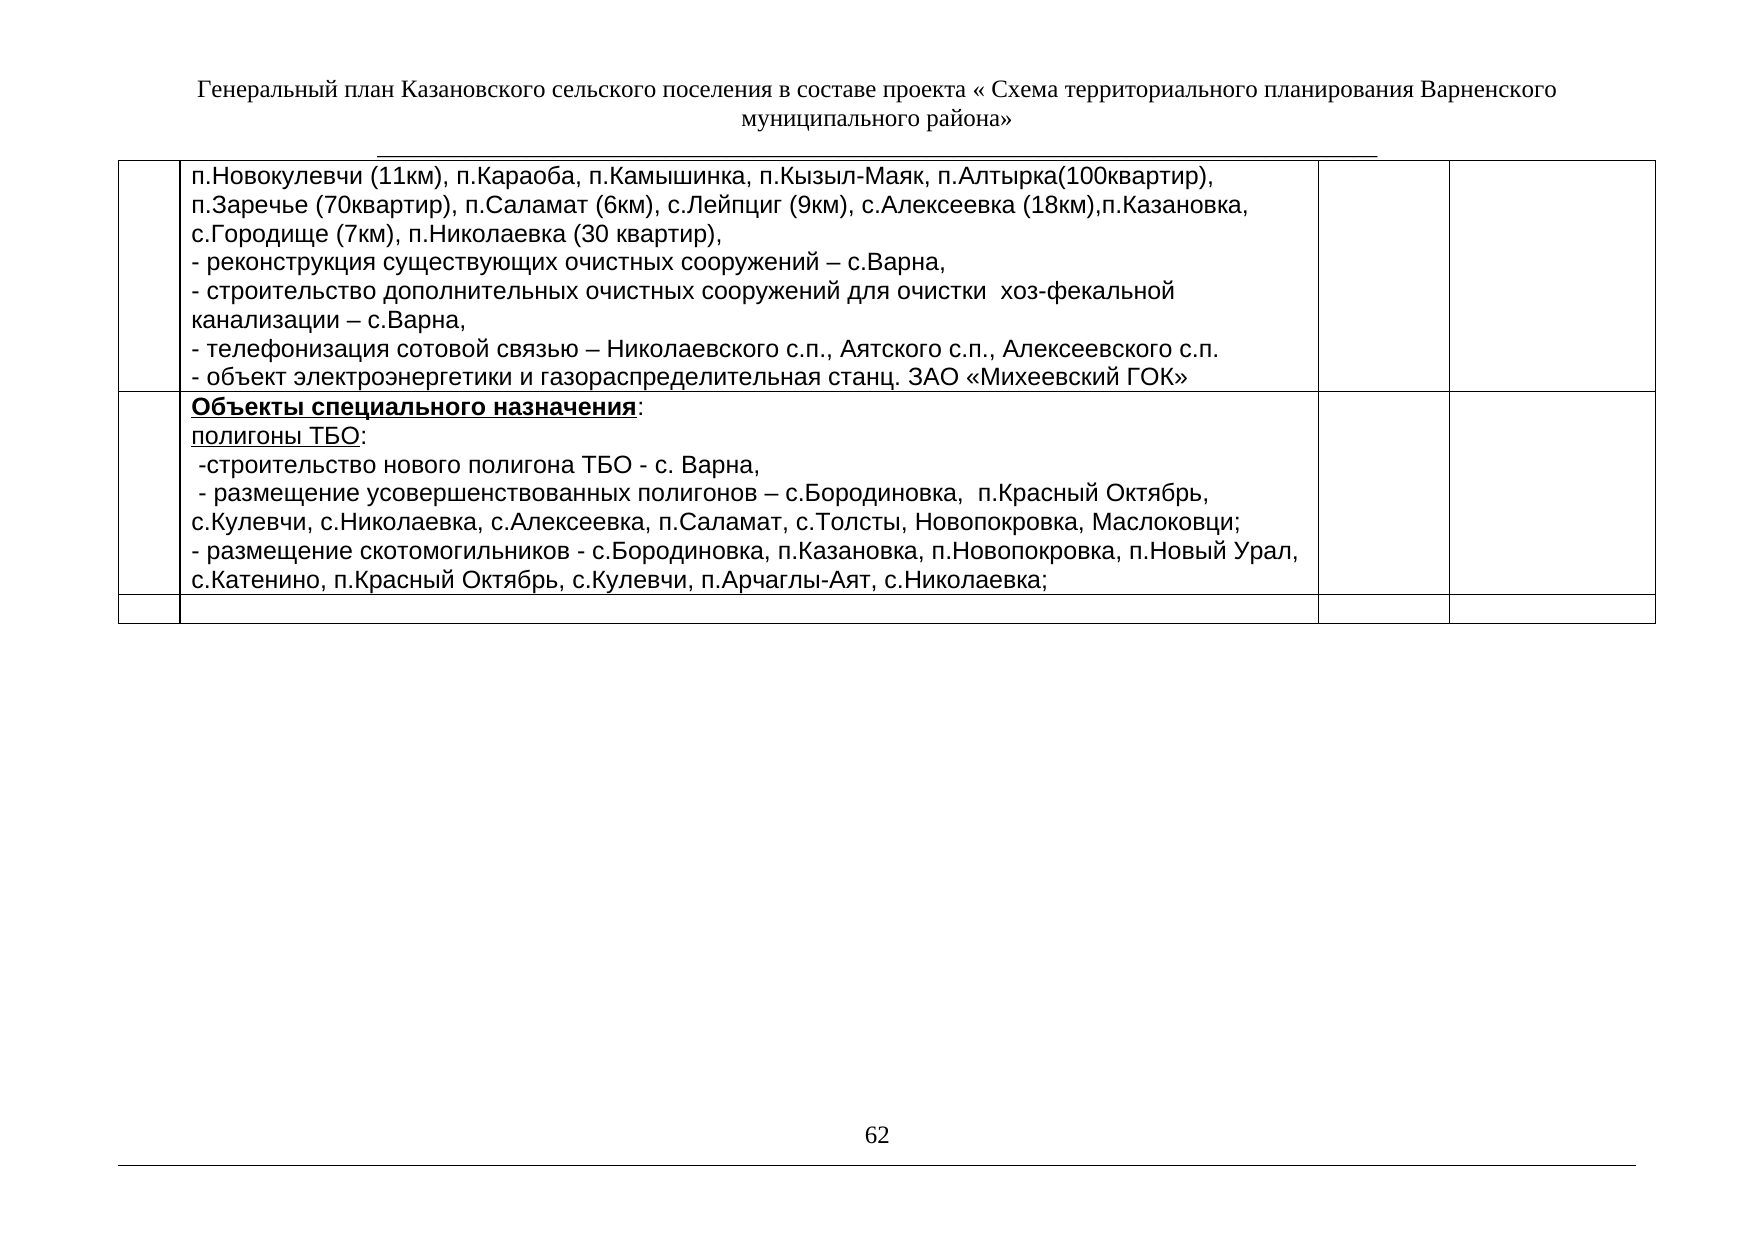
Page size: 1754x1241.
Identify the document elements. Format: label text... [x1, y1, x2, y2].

table_cell [1450, 595, 1655, 623]
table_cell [181, 161, 1318, 391]
table_cell [1319, 161, 1449, 391]
table_cell [119, 161, 179, 391]
table_cell [1450, 161, 1655, 391]
table_cell [1319, 392, 1449, 593]
table_cell [119, 595, 179, 623]
table_cell Объекты специального назначения: полигоны ТБО: -строительство нового полигона ТБО - с. Варна, - размещение усовершенствованных полигонов – с.Бородиновка, п.Красный Октябрь, с.Кулевчи, с.Николаевка, с.Алексеевка, п.Саламат, с.Толсты, Новопокровка, Маслоковци; - размещение скотомогильников - с.Бородиновка, п.Казановка, п.Новопокровка, п.Новый Урал, с.Катенино, п.Красный Октябрь, с.Кулевчи, п.Арчаглы-Аят, с.Николаевка; [181, 392, 1318, 593]
table_cell [181, 595, 1318, 623]
table_cell [119, 392, 179, 593]
table_cell [1319, 595, 1449, 623]
table_cell [1450, 392, 1655, 593]
